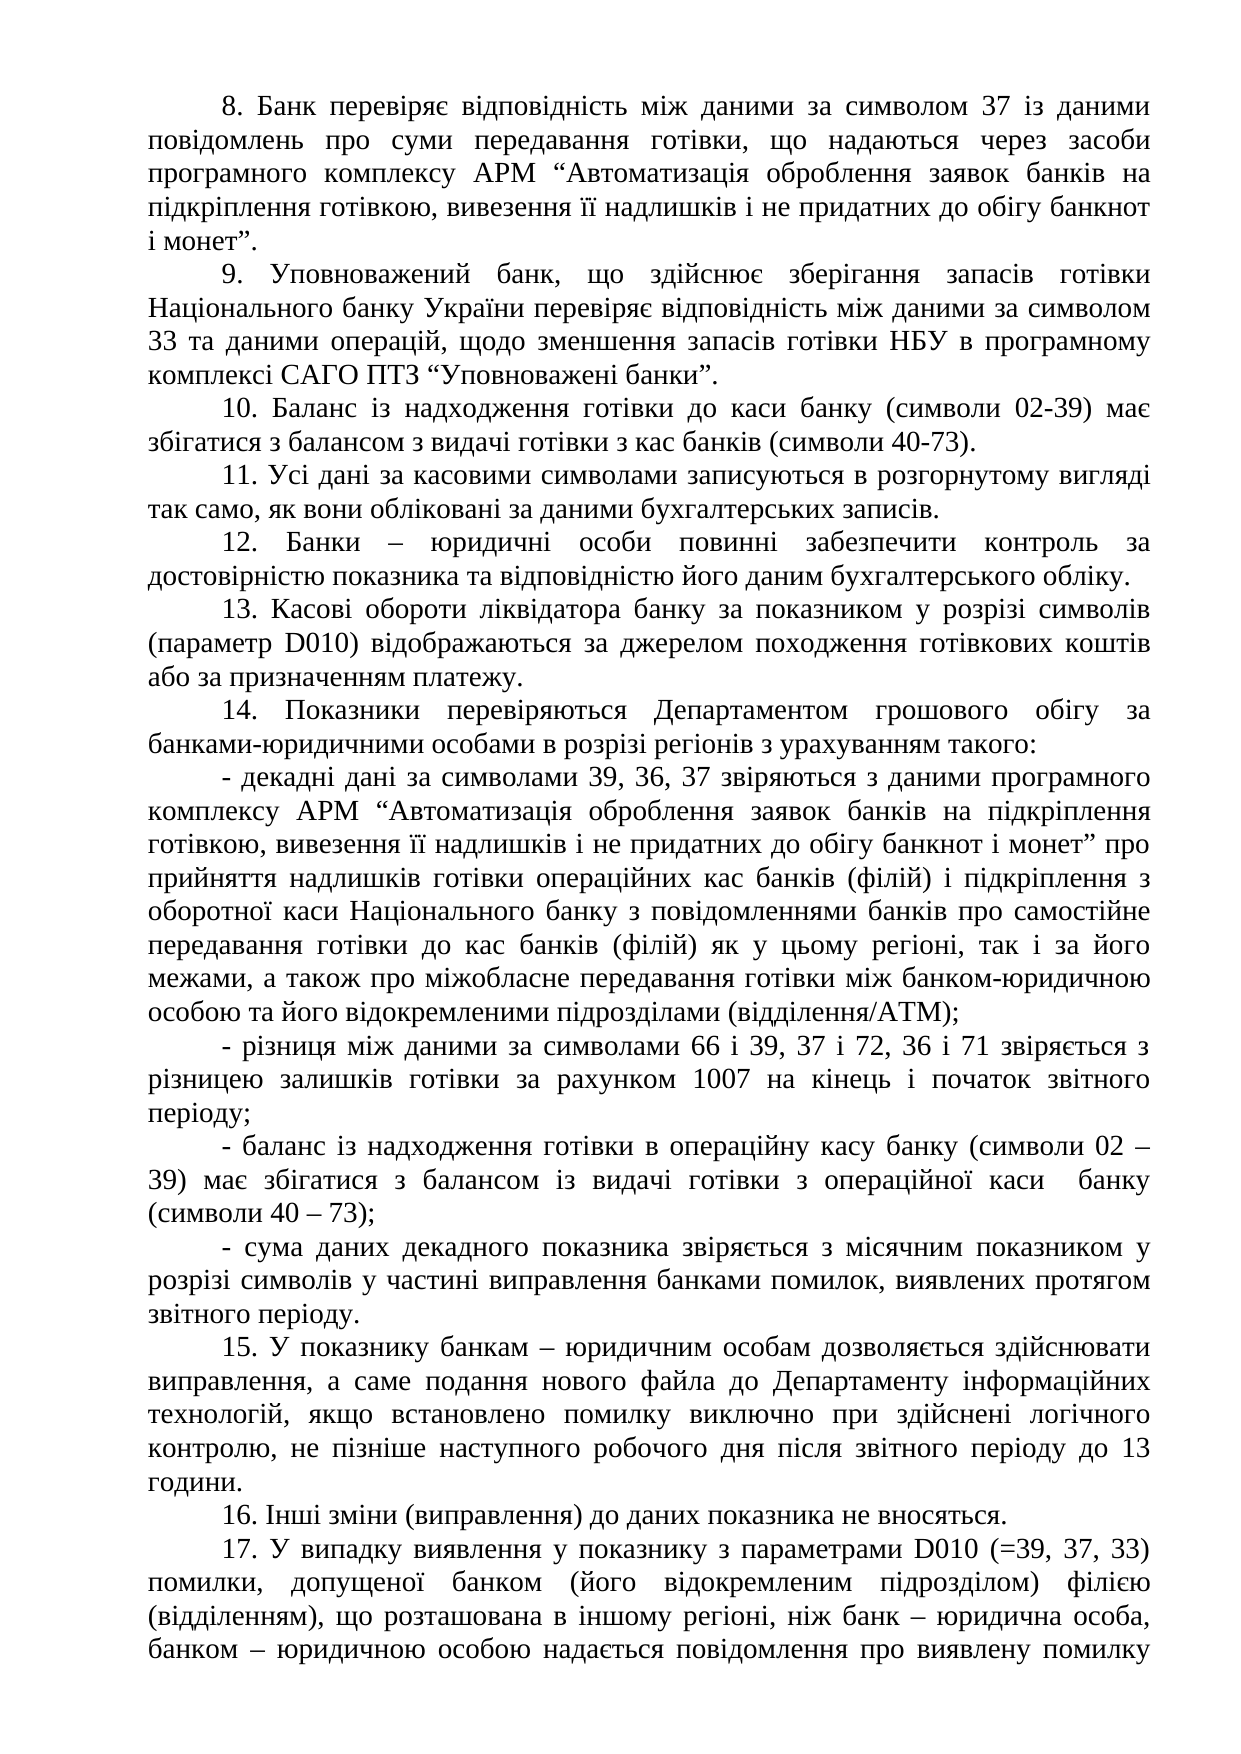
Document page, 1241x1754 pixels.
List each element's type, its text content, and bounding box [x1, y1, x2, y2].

text 8. Банк перевіряє відповідність між даними за символом 37 із даними повідомлень про суми передавання готівки, що надаються через засоби програмного комплексу АРМ “Автоматизація оброблення заявок банків на підкріплення готівкою, вивезення її надлишків і не придатних до обігу банкнот і монет”. [148, 88, 1152, 256]
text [148, 1531, 1152, 1665]
text - декадні дані за символами 39, 36, 37 звіряються з даними програмного комплексу АРМ “Автоматизація оброблення заявок банків на підкріплення готівкою, вивезення її надлишків і не придатних до обігу банкнот і монет” про прийняття надлишків готівки операційних кас банків (філій) і підкріплення з оборотної каси Національного банку з повідомленнями банків про самостійне передавання готівки до кас банків (філій) як у цьому регіоні, так і за його межами, а також про міжобласне передавання готівки між банком-юридичною особою та його відокремленими підрозділами (відділення/АТМ); [148, 759, 1152, 1028]
text 16. Інші зміни (виправлення) до даних показника не вносяться. [148, 1497, 1152, 1531]
text 10. Баланс із надходження готівки до каси банку (символи 02-39) має збігатися з балансом з видачі готівки з кас банків (символи 40-73). [148, 390, 1152, 457]
text 13. Касові обороти ліквідатора банку за показником у розрізі символів (параметр D010) відображаються за джерелом походження готівкових коштів або за призначенням платежу. [148, 592, 1152, 692]
text - баланс із надходження готівки в операційну касу банку (символи 02 – 39) має збігатися з балансом із видачі готівки з операційної каси банку (символи 40 – 73); [148, 1128, 1152, 1229]
text 15. У показнику банкам – юридичним особам дозволяється здійснювати виправлення, а саме подання нового файла до Департаменту інформаційних технологій, якщо встановлено помилку виключно при здійснені логічного контролю, не пізніше наступного робочого дня після звітного періоду до 13 години. [148, 1329, 1152, 1497]
text - сума даних декадного показника звіряється з місячним показником у розрізі символів у частині виправлення банками помилок, виявлених протягом звітного періоду. [148, 1229, 1152, 1329]
text 9. Уповноважений банк, що здійснює зберігання запасів готівки Національного банку України перевіряє відповідність між даними за символом 33 та даними операцій, щодо зменшення запасів готівки НБУ в програмному комплексі САГО ПТЗ “Уповноважені банки”. [148, 256, 1152, 390]
text 14. Показники перевіряються Департаментом грошового обігу за банками-юридичними особами в розрізі регіонів з урахуванням такого: [148, 692, 1152, 759]
text - різниця між даними за символами 66 і 39, 37 і 72, 36 і 71 звіряється з різницею залишків готівки за рахунком 1007 на кінець і початок звітного періоду; [148, 1028, 1152, 1128]
text 11. Усі дані за касовими символами записуються в розгорнутому вигляді так само, як вони обліковані за даними бухгалтерських записів. [148, 457, 1152, 524]
text 12. Банки – юридичні особи повинні забезпечити контроль за достовірністю показника та відповідністю його даним бухгалтерського обліку. [148, 524, 1152, 592]
